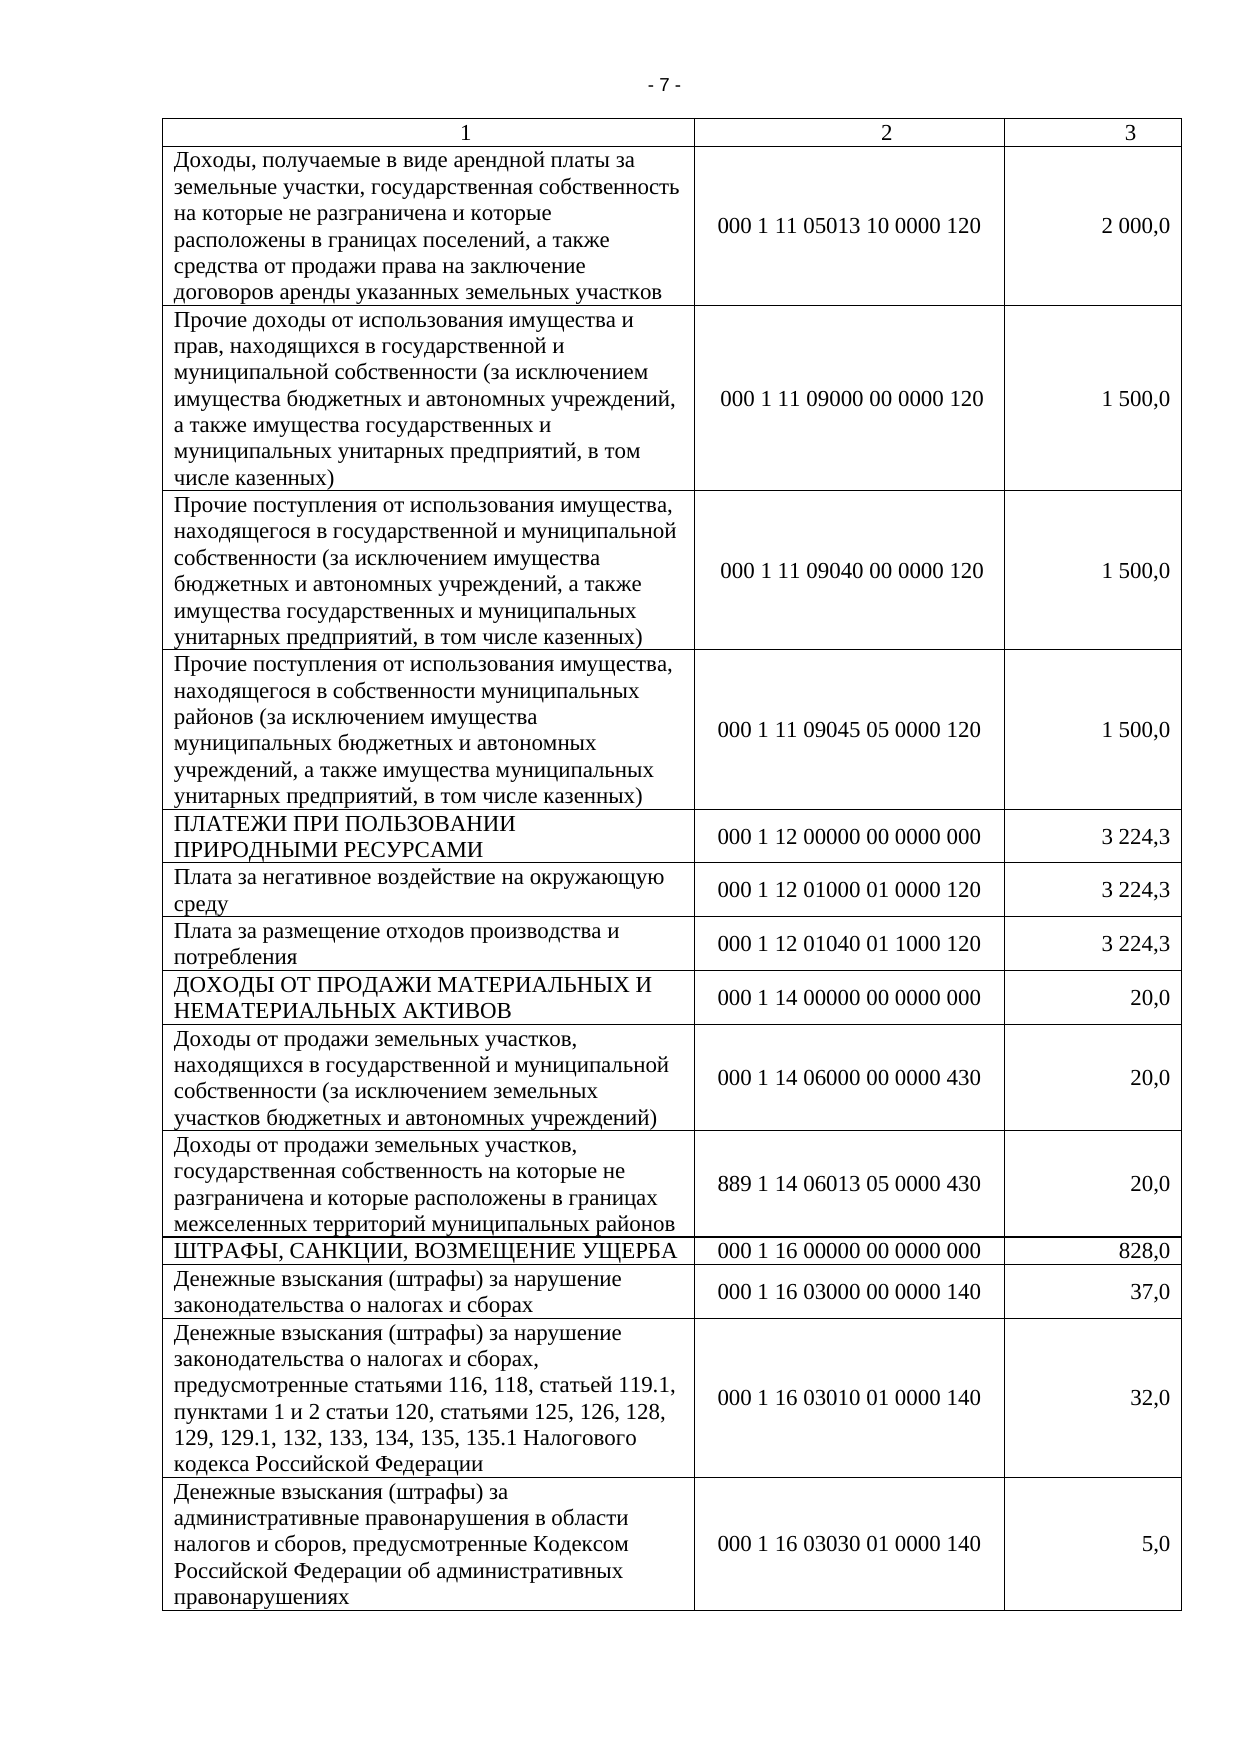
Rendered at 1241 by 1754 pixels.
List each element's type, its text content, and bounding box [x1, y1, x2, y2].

table_cell 3 224,3 [1005, 810, 1181, 862]
table_cell 000 1 16 03000 00 0000 140 [695, 1265, 1004, 1318]
table_cell 32,0 [1005, 1319, 1181, 1477]
table_cell 3 224,3 [1005, 863, 1181, 916]
table_cell Прочие доходы от использования имущества и прав, находящихся в государственной и муниципальной собственности (за исключением имущества бюджетных и автономных учреждений, а также имущества государственных и муниципальных унитарных предприятий, в том числе казенных) [163, 306, 694, 490]
table_cell 000 1 11 09045 05 0000 120 [695, 650, 1004, 808]
table_cell 000 1 16 00000 00 0000 000 [695, 1238, 1004, 1264]
table_cell 000 1 16 03030 01 0000 140 [695, 1478, 1004, 1609]
table_cell 20,0 [1005, 1025, 1181, 1130]
table_cell 828,0 [1005, 1238, 1181, 1264]
table_cell 5,0 [1005, 1478, 1181, 1609]
table_cell 000 1 11 05013 10 0000 120 [695, 147, 1004, 305]
table_cell Плата за размещение отходов производства и потребления [163, 917, 694, 970]
table_cell 000 1 14 06000 00 0000 430 [695, 1025, 1004, 1130]
table_cell 20,0 [1005, 971, 1181, 1023]
table_header 1 [163, 119, 694, 146]
table_cell 000 1 14 00000 00 0000 000 [695, 971, 1004, 1023]
table_cell 3 224,3 [1005, 917, 1181, 970]
table_cell Прочие поступления от использования имущества, находящегося в собственности муниципальных районов (за исключением имущества муниципальных бюджетных и автономных учреждений, а также имущества муниципальных унитарных предприятий, в том числе казенных) [163, 650, 694, 808]
table_cell Денежные взыскания (штрафы) за нарушение законодательства о налогах и сборах [163, 1265, 694, 1318]
table_cell 1 500,0 [1005, 491, 1181, 649]
table_cell 000 1 16 03010 01 0000 140 [695, 1319, 1004, 1477]
table_cell Денежные взыскания (штрафы) за административные правонарушения в области налогов и сборов, предусмотренные Кодексом Российской Федерации об административных правонарушениях [163, 1478, 694, 1609]
table_cell 000 1 12 01000 01 0000 120 [695, 863, 1004, 916]
table_cell Доходы от продажи земельных участков, находящихся в государственной и муниципальной собственности (за исключением земельных участков бюджетных и автономных учреждений) [163, 1025, 694, 1130]
table_cell 20,0 [1005, 1131, 1181, 1236]
table_cell Денежные взыскания (штрафы) за нарушение законодательства о налогах и сборах, предусмотренные статьями 116, 118, статьей 119.1, пунктами 1 и 2 статьи 120, статьями 125, 126, 128, 129, 129.1, 132, 133, 134, 135, 135.1 Налогового кодекса Российской Федерации [163, 1319, 694, 1477]
table_cell Прочие поступления от использования имущества, находящегося в государственной и муниципальной собственности (за исключением имущества бюджетных и автономных учреждений, а также имущества государственных и муниципальных унитарных предприятий, в том числе казенных) [163, 491, 694, 649]
table_cell ШТРАФЫ, САНКЦИИ, ВОЗМЕЩЕНИЕ УЩЕРБА [163, 1238, 694, 1264]
table_cell 000 1 11 09040 00 0000 120 [695, 491, 1004, 649]
table_cell 000 1 12 00000 00 0000 000 [695, 810, 1004, 862]
table_cell ДОХОДЫ ОТ ПРОДАЖИ МАТЕРИАЛЬНЫХ И НЕМАТЕРИАЛЬНЫХ АКТИВОВ [163, 971, 694, 1023]
table_cell 889 1 14 06013 05 0000 430 [695, 1131, 1004, 1236]
table_cell 1 500,0 [1005, 306, 1181, 490]
table_cell 000 1 11 09000 00 0000 120 [695, 306, 1004, 490]
table_header 3 [1005, 119, 1181, 146]
table_cell 000 1 12 01040 01 1000 120 [695, 917, 1004, 970]
table_cell 2 000,0 [1005, 147, 1181, 305]
table_header 2 [695, 119, 1004, 146]
table_cell 1 500,0 [1005, 650, 1181, 808]
table_cell Доходы от продажи земельных участков, государственная собственность на которые не разграничена и которые расположены в границах межселенных территорий муниципальных районов [163, 1131, 694, 1236]
table_cell Доходы, получаемые в виде арендной платы за земельные участки, государственная собственность на которые не разграничена и которые расположены в границах поселений, а также средства от продажи права на заключение договоров аренды указанных земельных участков [163, 147, 694, 305]
table_cell ПЛАТЕЖИ ПРИ ПОЛЬЗОВАНИИ ПРИРОДНЫМИ РЕСУРСАМИ [163, 810, 694, 862]
table_cell 37,0 [1005, 1265, 1181, 1318]
table_cell Плата за негативное воздействие на окружающую среду [163, 863, 694, 916]
